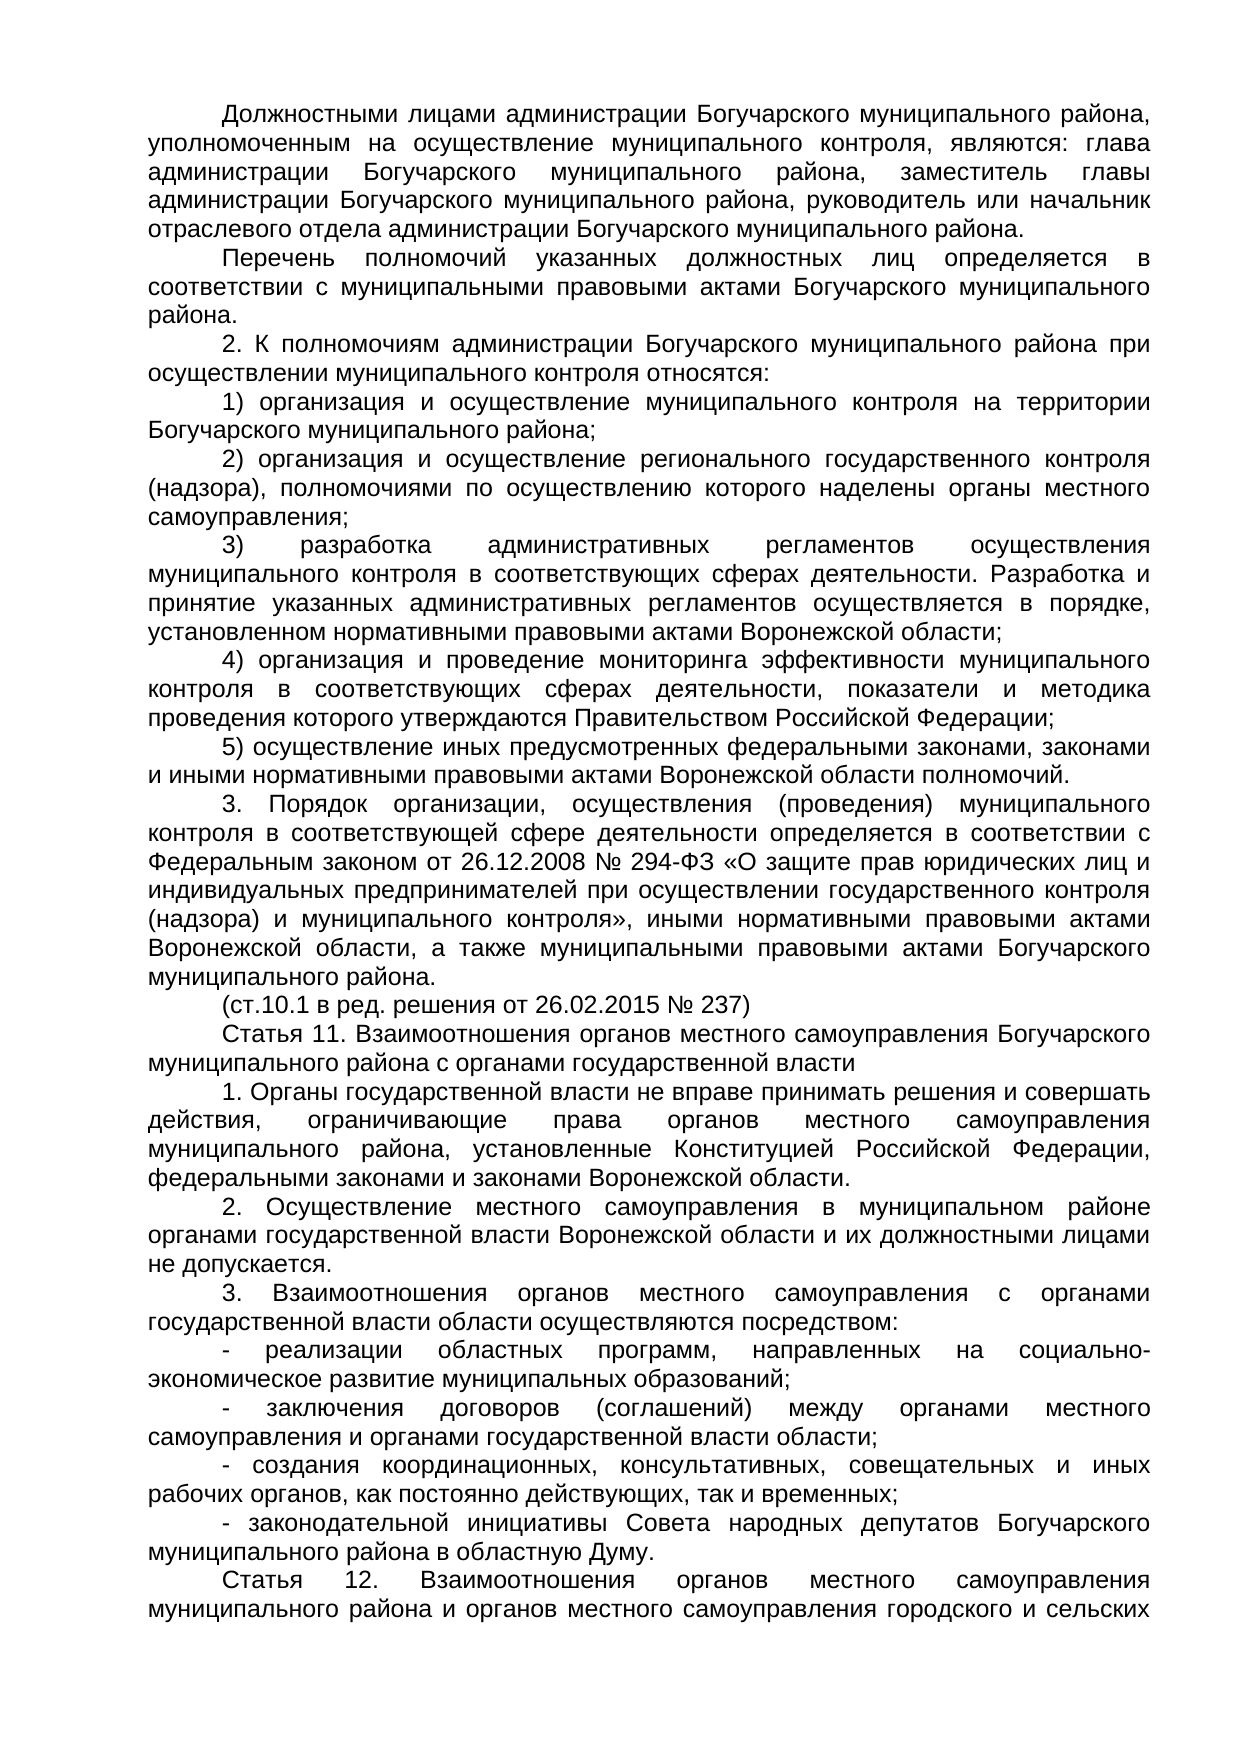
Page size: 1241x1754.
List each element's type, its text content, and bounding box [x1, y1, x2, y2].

text 2) организация и осуществление регионального государственного контроля (надзора), полномочиями по осуществлению которого наделены органы местного самоуправления; [148, 444, 1152, 530]
text 2. Осуществление местного самоуправления в муниципальном районе органами государственной власти Воронежской области и их должностными лицами не допускается. [148, 1192, 1152, 1278]
text 5) осуществление иных предусмотренных федеральными законами, законами и иными нормативными правовыми актами Воронежской области полномочий. [148, 732, 1152, 789]
text 1. Органы государственной власти не вправе принимать решения и совершать действия, ограничивающие права органов местного самоуправления муниципального района, установленные Конституцией Российской Федерации, федеральными законами и законами Воронежской области. [148, 1077, 1152, 1192]
text 3. Порядок организации, осуществления (проведения) муниципального контроля в соответствующей сфере деятельности определяется в соответствии с Федеральным законом от 26.12.2008 № 294-ФЗ «О защите прав юридических лиц и индивидуальных предпринимателей при осуществлении государственного контроля (надзора) и муниципального контроля», иными нормативными правовыми актами Воронежской области, а также муниципальными правовыми актами Богучарского муниципального района. [148, 789, 1152, 990]
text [148, 1565, 1152, 1623]
text 2. К полномочиям администрации Богучарского муниципального района при осуществлении муниципального контроля относятся: [148, 329, 1152, 387]
text - реализации областных программ, направленных на социально-экономическое развитие муниципальных образований; [148, 1335, 1152, 1393]
text 3. Взаимоотношения органов местного самоуправления с органами государственной власти области осуществляются посредством: [148, 1278, 1152, 1335]
text 1) организация и осуществление муниципального контроля на территории Богучарского муниципального района; [148, 387, 1152, 444]
text 4) организация и проведение мониторинга эффективности муниципального контроля в соответствующих сферах деятельности, показатели и методика проведения которого утверждаются Правительством Российской Федерации; [148, 645, 1152, 732]
text - создания координационных, консультативных, совещательных и иных рабочих органов, как постоянно действующих, так и временных; [148, 1450, 1152, 1508]
text Статья 11. Взаимоотношения органов местного самоуправления Богучарского муниципального района с органами государственной власти [148, 1019, 1152, 1077]
text 3) разработка административных регламентов осуществления муниципального контроля в соответствующих сферах деятельности. Разработка и принятие указанных административных регламентов осуществляется в порядке, установленном нормативными правовыми актами Воронежской области; [148, 530, 1152, 645]
text Перечень полномочий указанных должностных лиц определяется в соответствии с муниципальными правовыми актами Богучарского муниципального района. [148, 243, 1152, 329]
text - законодательной инициативы Совета народных депутатов Богучарского муниципального района в областную Думу. [148, 1508, 1152, 1565]
text (ст.10.1 в ред. решения от 26.02.2015 № 237) [148, 990, 1152, 1019]
text Должностными лицами администрации Богучарского муниципального района, уполномоченным на осуществление муниципального контроля, являются: глава администрации Богучарского муниципального района, заместитель главы администрации Богучарского муниципального района, руководитель или начальник отраслевого отдела администрации Богучарского муниципального района. [148, 99, 1152, 243]
text - заключения договоров (соглашений) между органами местного самоуправления и органами государственной власти области; [148, 1393, 1152, 1450]
